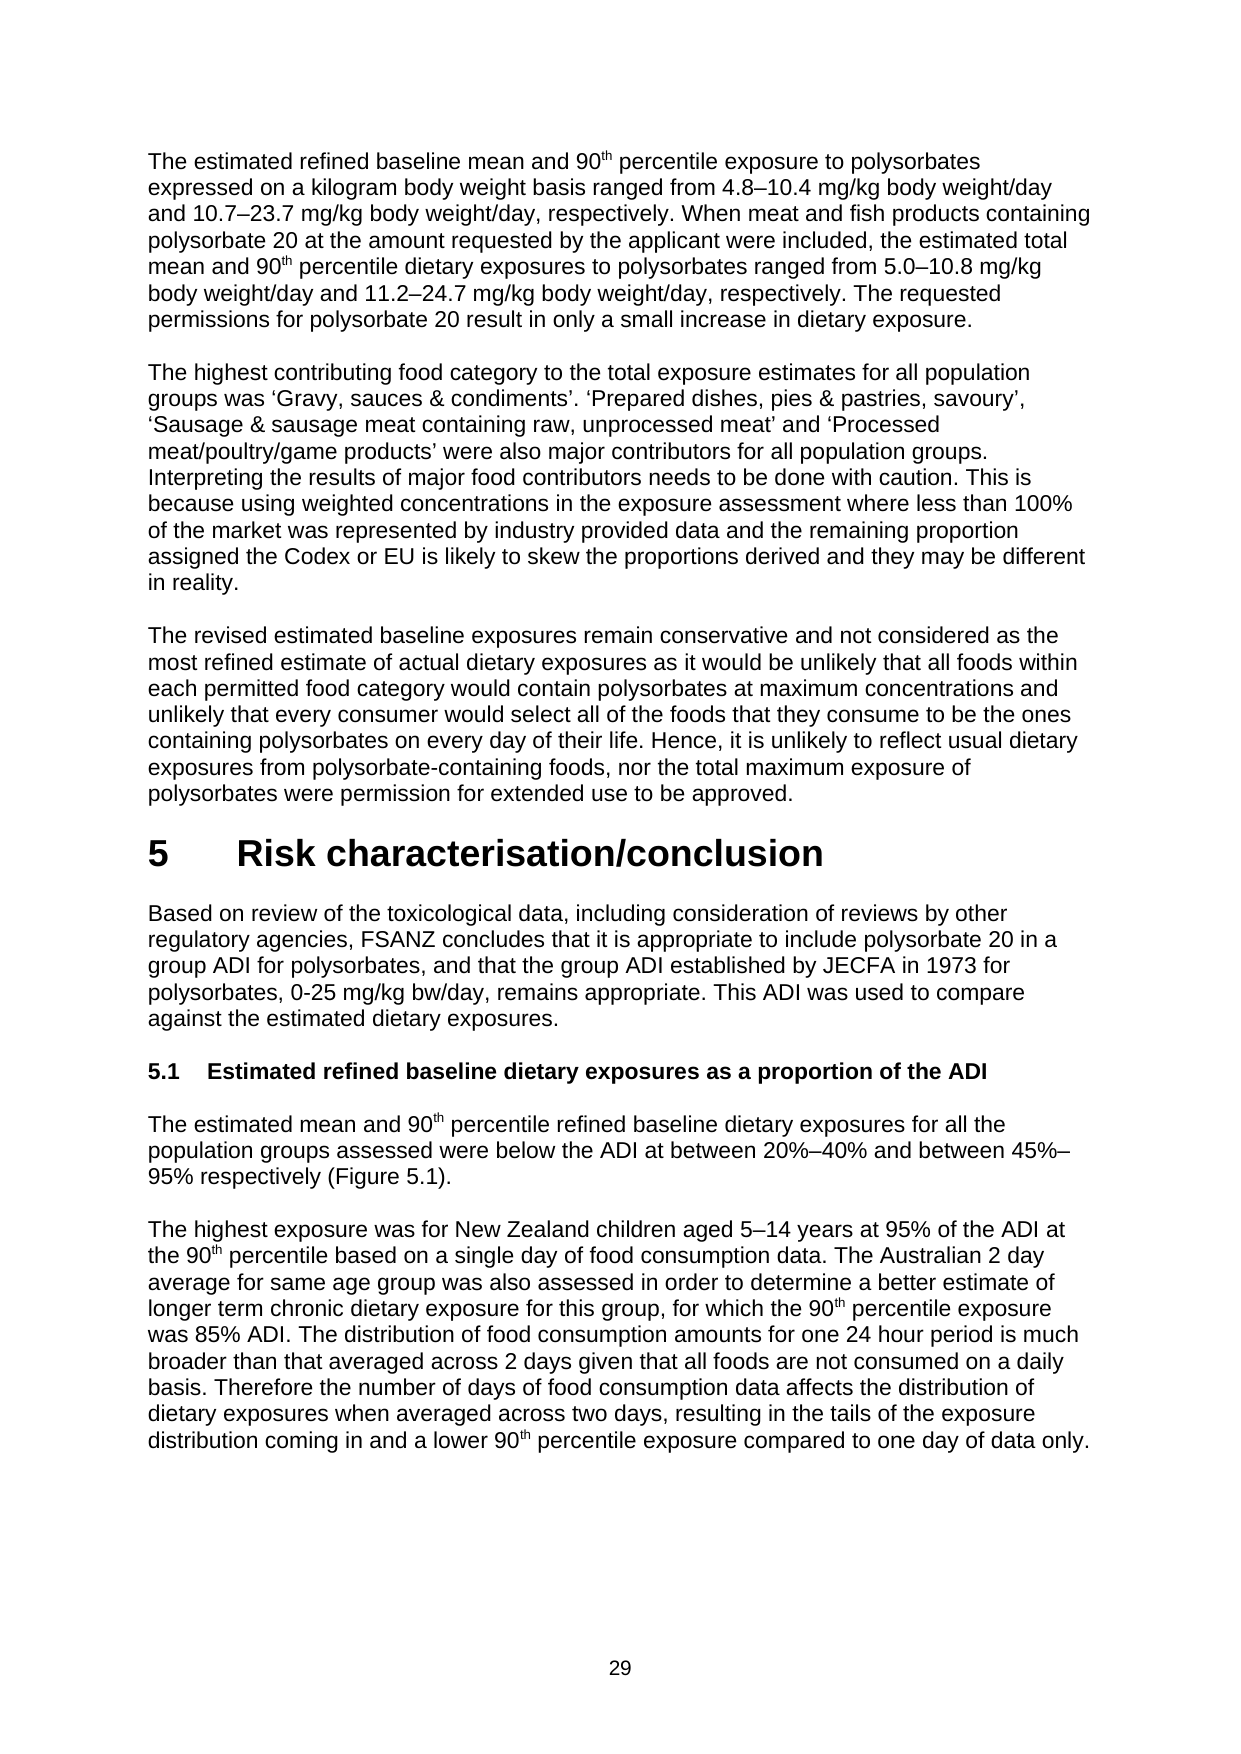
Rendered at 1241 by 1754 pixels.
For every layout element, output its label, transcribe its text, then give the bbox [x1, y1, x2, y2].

text The estimated mean and 90th percentile refined baseline dietary exposures for all the population groups assessed were below the ADI at between 20%–40% and between 45%–95% respectively (Figure 5.1). [148, 1111, 1092, 1189]
text The highest contributing food category to the total exposure estimates for all population groups was ‘Gravy, sauces & condiments’. ‘Prepared dishes, pies & pastries, savoury’, ‘Sausage & sausage meat containing raw, unprocessed meat’ and ‘Processed meat/poultry/game products’ were also major contributors for all population groups. Interpreting the results of major food contributors needs to be done with caution. This is because using weighted concentrations in the exposure assessment where less than 100% of the market was represented by industry provided data and the remaining proportion assigned the Codex or EU is likely to skew the proportions derived and they may be different in reality. [148, 358, 1092, 596]
text The estimated refined baseline mean and 90th percentile exposure to polysorbates expressed on a kilogram body weight basis ranged from 4.8–10.4 mg/kg body weight/day and 10.7–23.7 mg/kg body weight/day, respectively. When meat and fish products containing polysorbate 20 at the amount requested by the applicant were included, the estimated total mean and 90th percentile dietary exposures to polysorbates ranged from 5.0–10.8 mg/kg body weight/day and 11.2–24.7 mg/kg body weight/day, respectively. The requested permissions for polysorbate 20 result in only a small increase in dietary exposure. [148, 148, 1092, 332]
text Based on review of the toxicological data, including consideration of reviews by other regulatory agencies, FSANZ concludes that it is appropriate to include polysorbate 20 in a group ADI for polysorbates, and that the group ADI established by JECFA in 1973 for polysorbates, 0-25 mg/kg bw/day, remains appropriate. This ADI was used to compare against the estimated dietary exposures. [148, 900, 1092, 1031]
text The revised estimated baseline exposures remain conservative and not considered as the most refined estimate of actual dietary exposures as it would be unlikely that all foods within each permitted food category would contain polysorbates at maximum concentrations and unlikely that every consumer would select all of the foods that they consume to be the ones containing polysorbates on every day of their life. Hence, it is unlikely to reflect usual dietary exposures from polysorbate-containing foods, nor the total maximum exposure of polysorbates were permission for extended use to be approved. [148, 622, 1092, 807]
text The highest exposure was for New Zealand children aged 5–14 years at 95% of the ADI at the 90th percentile based on a single day of food consumption data. The Australian 2 day average for same age group was also assessed in order to determine a better estimate of longer term chronic dietary exposure for this group, for which the 90th percentile exposure was 85% ADI. The distribution of food consumption amounts for one 24 hour period is much broader than that averaged across 2 days given that all foods are not consumed on a daily basis. Therefore the number of days of food consumption data affects the distribution of dietary exposures when averaged across two days, resulting in the tails of the exposure distribution coming in and a lower 90th percentile exposure compared to one day of data only. [148, 1216, 1092, 1453]
subtitle 5 Risk characterisation/conclusion [148, 832, 1092, 875]
text 5.1 Estimated refined baseline dietary exposures as a proportion of the ADI [148, 1058, 1092, 1084]
